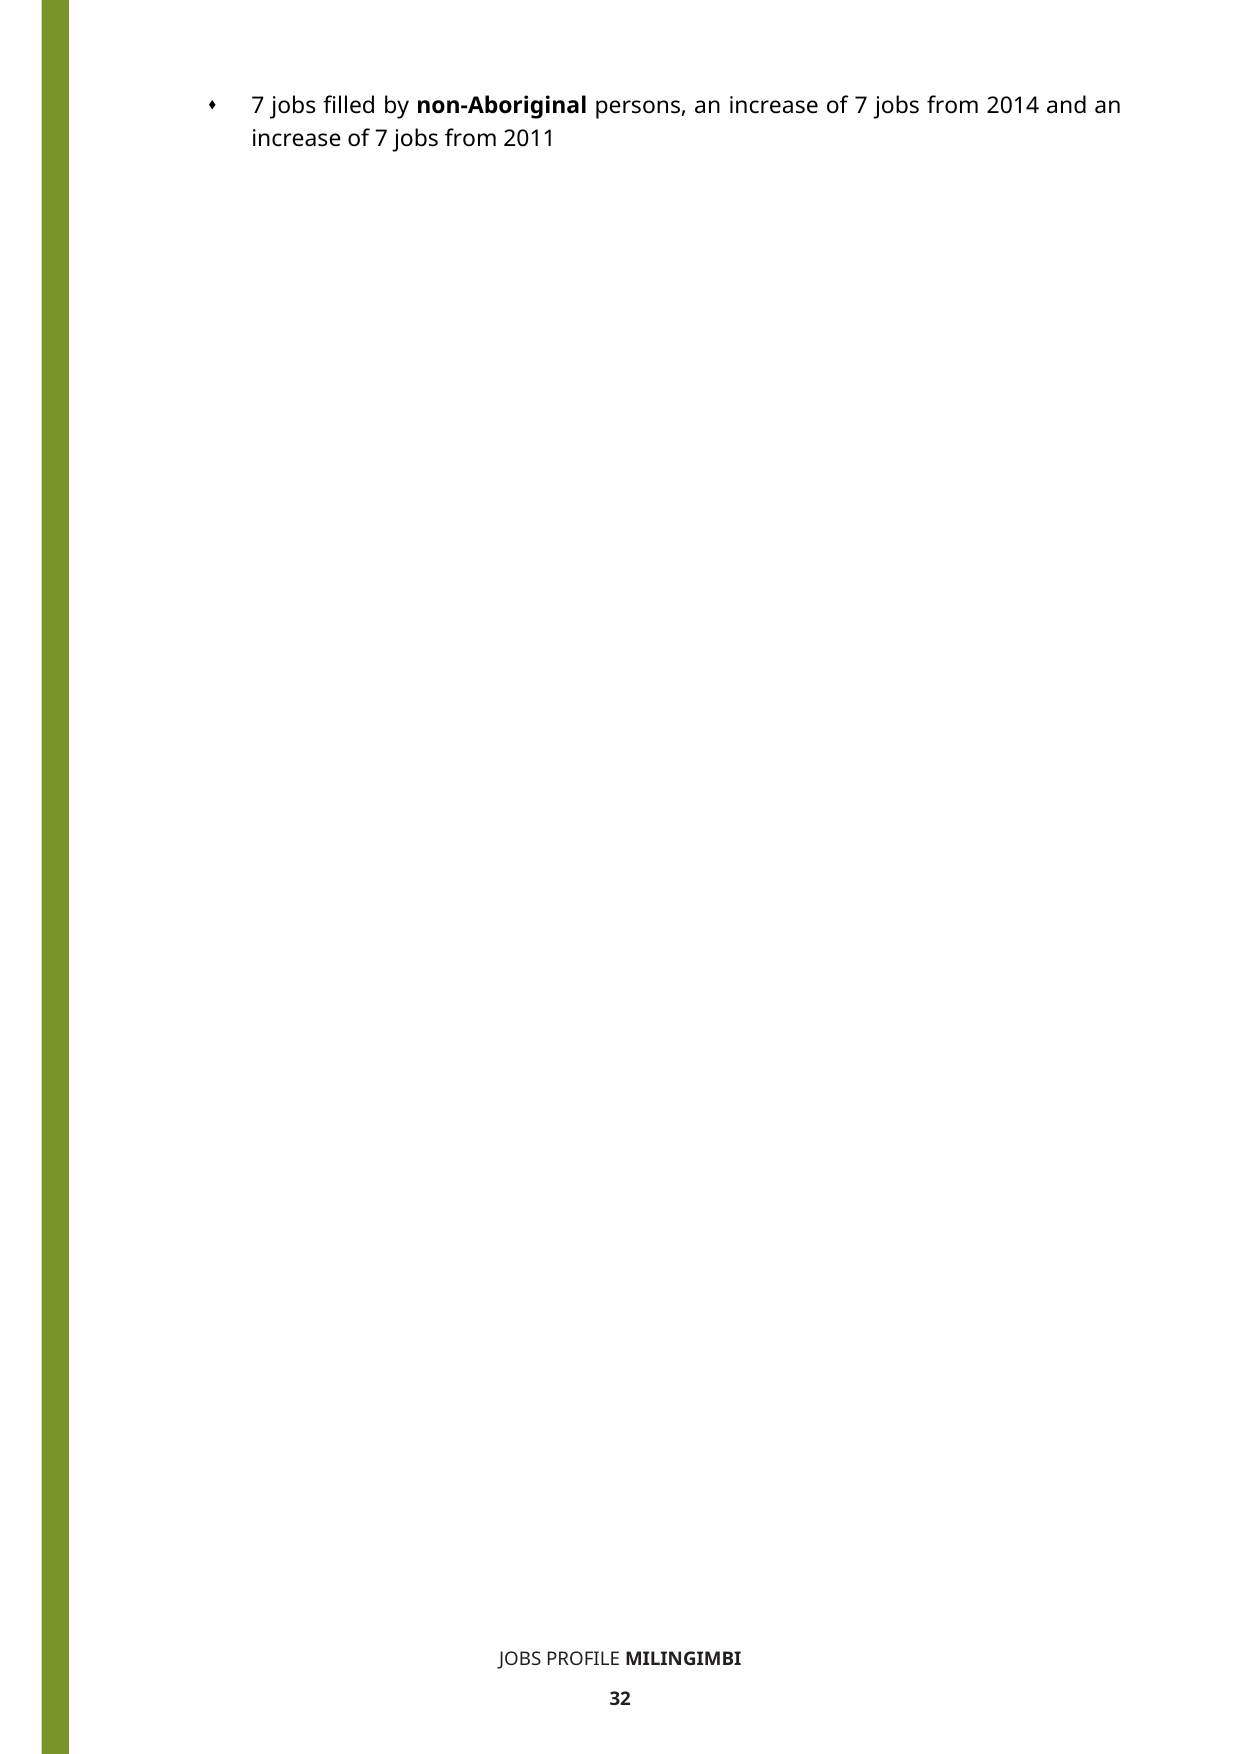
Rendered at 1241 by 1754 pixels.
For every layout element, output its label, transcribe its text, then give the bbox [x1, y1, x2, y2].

text 7 jobs filled by non-Aboriginal persons, an increase of 7 jobs from 2014 and an increase of 7 jobs from 2011 [207, 89, 1122, 154]
